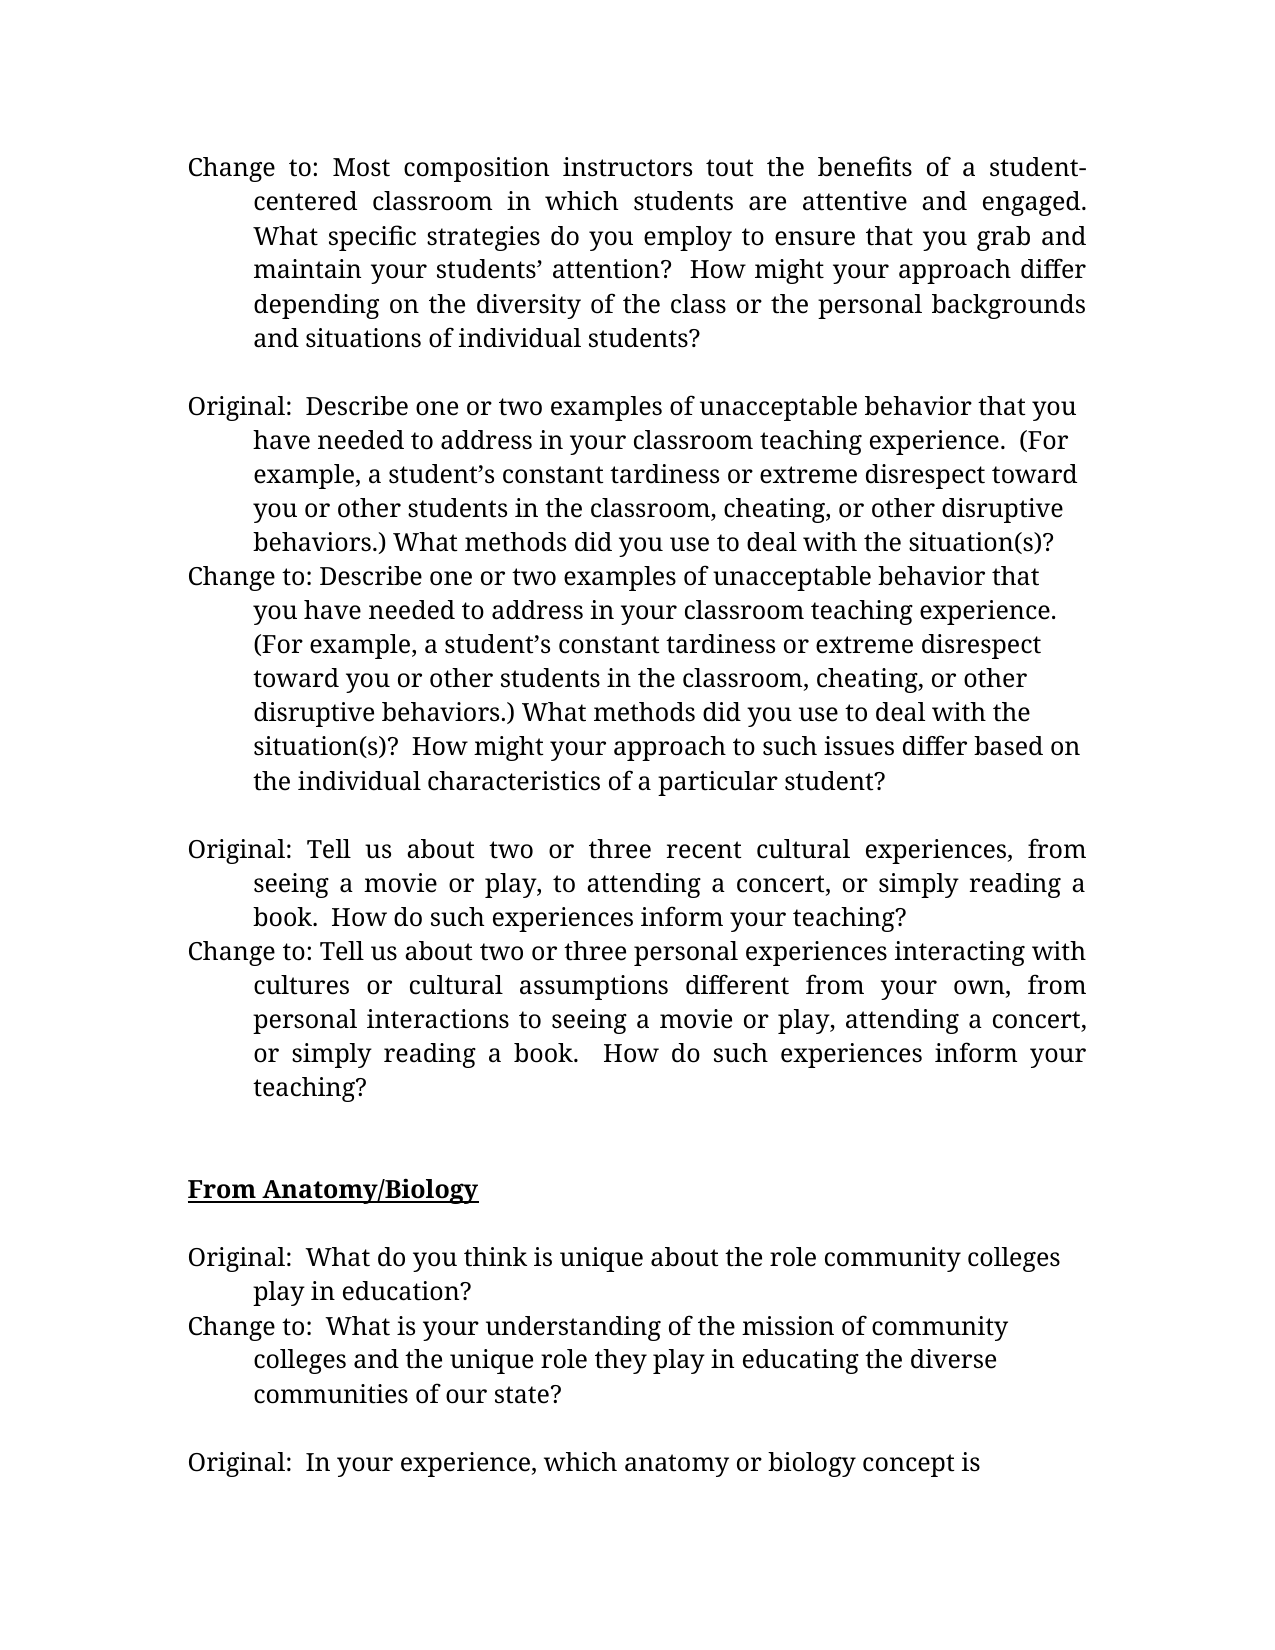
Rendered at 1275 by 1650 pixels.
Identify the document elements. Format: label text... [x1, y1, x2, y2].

text Original: Describe one or two examples of unacceptable behavior that you have needed to address in your classroom teaching experience. (For example, a student’s constant tardiness or extreme disrespect toward you or other students in the classroom, cheating, or other disruptive behaviors.) What methods did you use to deal with the situation(s)? [187, 388, 1087, 559]
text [187, 1444, 1087, 1478]
text Original: What do you think is unique about the role community colleges play in education? [187, 1240, 1087, 1308]
text From Anatomy/Biology [187, 1172, 1087, 1206]
text Change to: Tell us about two or three personal experiences interacting with cultures or cultural assumptions different from your own, from personal interactions to seeing a movie or play, attending a concert, or simply reading a book. How do such experiences inform your teaching? [187, 933, 1087, 1104]
text Change to: What is your understanding of the mission of community colleges and the unique role they play in educating the diverse communities of our state? [187, 1308, 1087, 1410]
text Change to: Describe one or two examples of unacceptable behavior that you have needed to address in your classroom teaching experience. (For example, a student’s constant tardiness or extreme disrespect toward you or other students in the classroom, cheating, or other disruptive behaviors.) What methods did you use to deal with the situation(s)? How might your approach to such issues differ based on the individual characteristics of a particular student? [187, 559, 1087, 797]
text Original: Tell us about two or three recent cultural experiences, from seeing a movie or play, to attending a concert, or simply reading a book. How do such experiences inform your teaching? [187, 831, 1087, 933]
text Change to: Most composition instructors tout the benefits of a student-centered classroom in which students are attentive and engaged. What specific strategies do you employ to ensure that you grab and maintain your students’ attention? How might your approach differ depending on the diversity of the class or the personal backgrounds and situations of individual students? [187, 150, 1087, 354]
